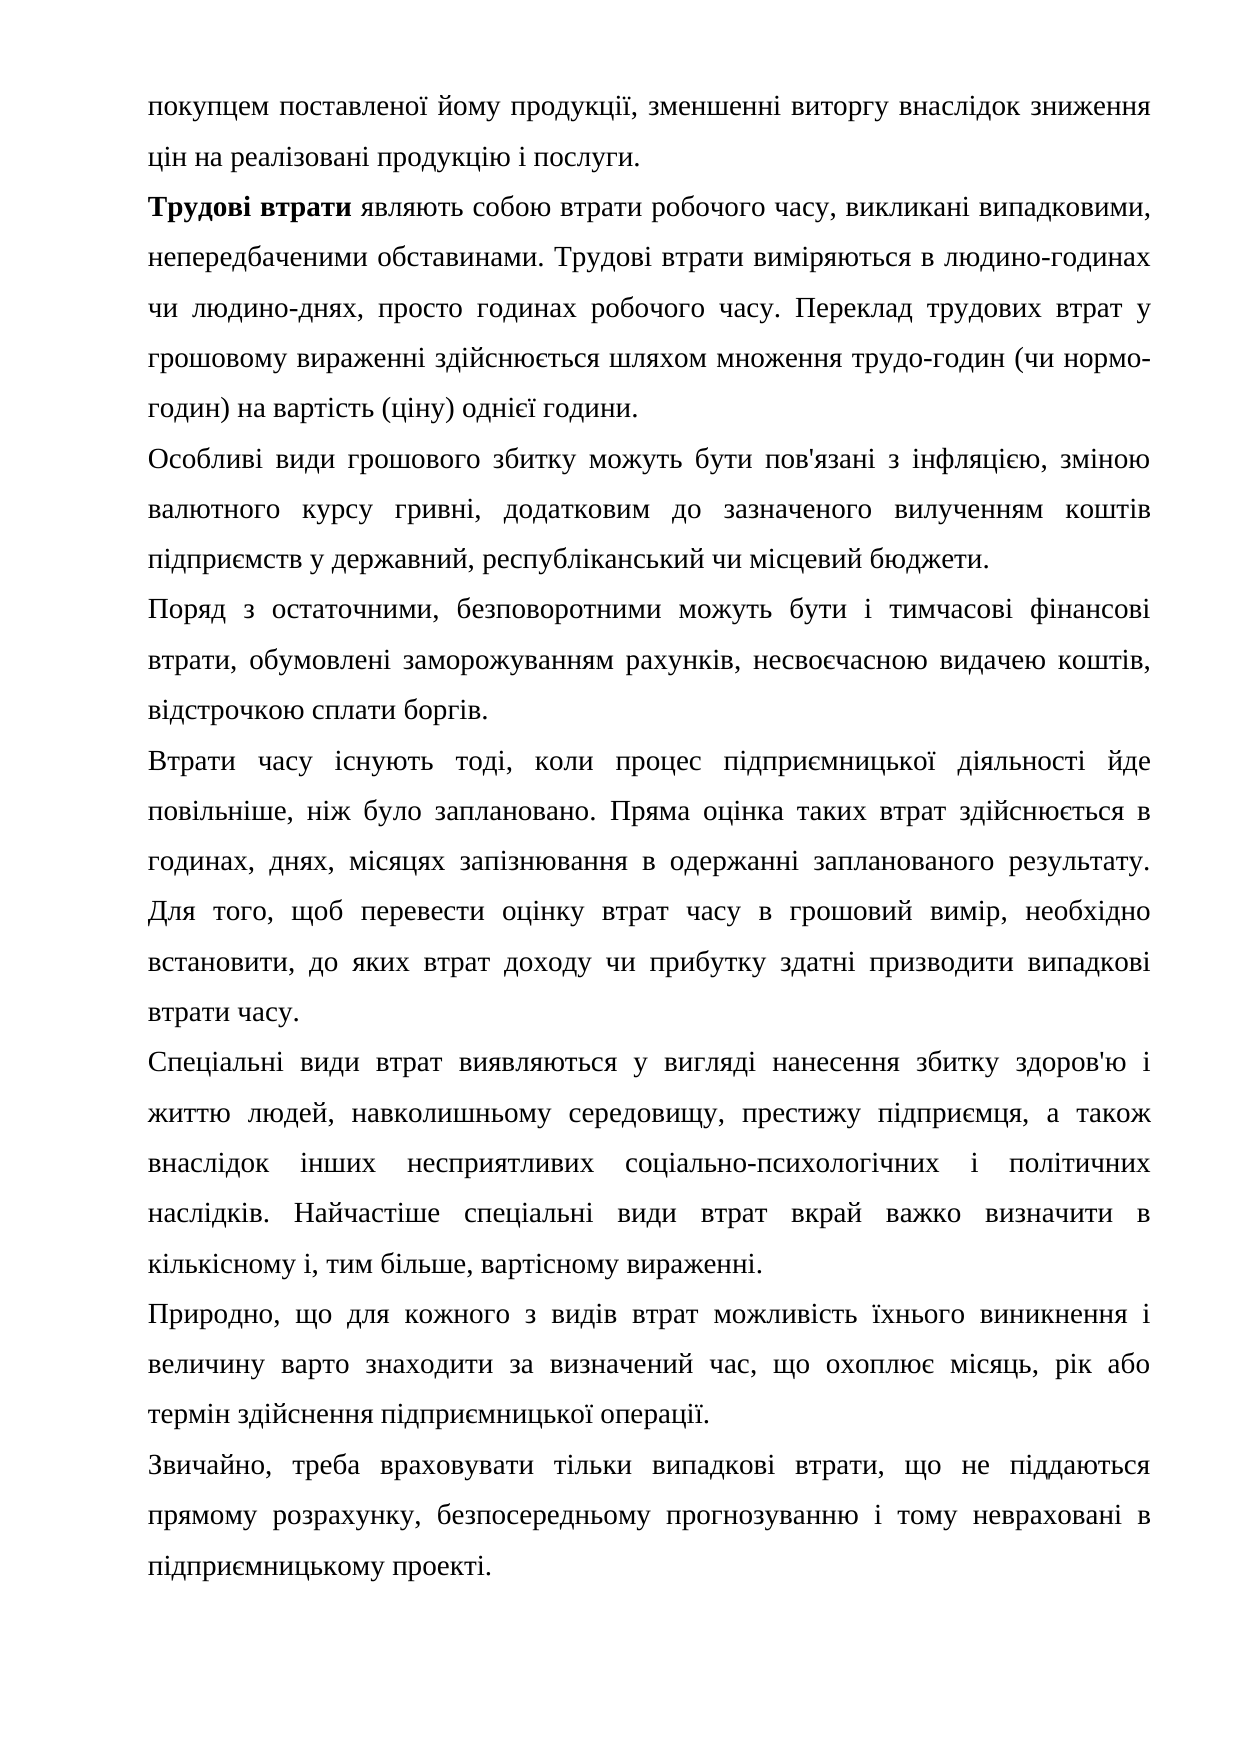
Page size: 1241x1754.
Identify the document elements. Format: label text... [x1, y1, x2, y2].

text Звичайно, треба враховувати тільки випадкові втрати, що не піддаються прямому розрахунку, безпосередньому прогнозуванню і тому невраховані в підприємницькому проекті. [148, 1447, 1152, 1581]
text Поряд з остаточними, безповоротними можуть бути і тимчасові фінансові втрати, обумовлені заморожуванням рахунків, несвоєчасною видачею коштів, відстрочкою сплати боргів. [148, 592, 1152, 726]
text Особливі види грошового збитку можуть бути пов'язані з інфляцією, зміною валютного курсу гривні, додатковим до зазначеного вилученням коштів підприємств у державний, республіканський чи місцевий бюджети. [148, 441, 1152, 575]
text Природно, що для кожного з видів втрат можливість їхнього виникнення і величину варто знаходити за визначений час, що охоплює місяць, рік або термін здійснення підприємницької операції. [148, 1296, 1152, 1430]
text Спеціальні види втрат виявляються у вигляді нанесення збитку здоров'ю і життю людей, навколишньому середовищу, престижу підприємця, а також внаслідок інших несприятливих соціально-психологічних і політичних наслідків. Найчастіше спеціальні види втрат вкрай важко визначити в кількісному і, тим більше, вартісному вираженні. [148, 1044, 1152, 1279]
text Трудові втрати являють собою втрати робочого часу, викликані випадковими, непередбаченими обставинами. Трудові втрати виміряються в людино-годинах чи людино-днях, просто годинах робочого часу. Переклад трудових втрат у грошовому вираженні здійснюється шляхом множення трудо-годин (чи нормо-годин) на вартість (ціну) однієї години. [148, 189, 1152, 424]
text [148, 88, 1152, 172]
text Втрати часу існують тоді, коли процес підприємницької діяльності йде повільніше, ніж було заплановано. Пряма оцінка таких втрат здійснюється в годинах, днях, місяцях запізнювання в одержанні запланованого результату. Для того, щоб перевести оцінку втрат часу в грошовий вимір, необхідно встановити, до яких втрат доходу чи прибутку здатні призводити випадкові втрати часу. [148, 743, 1152, 1028]
